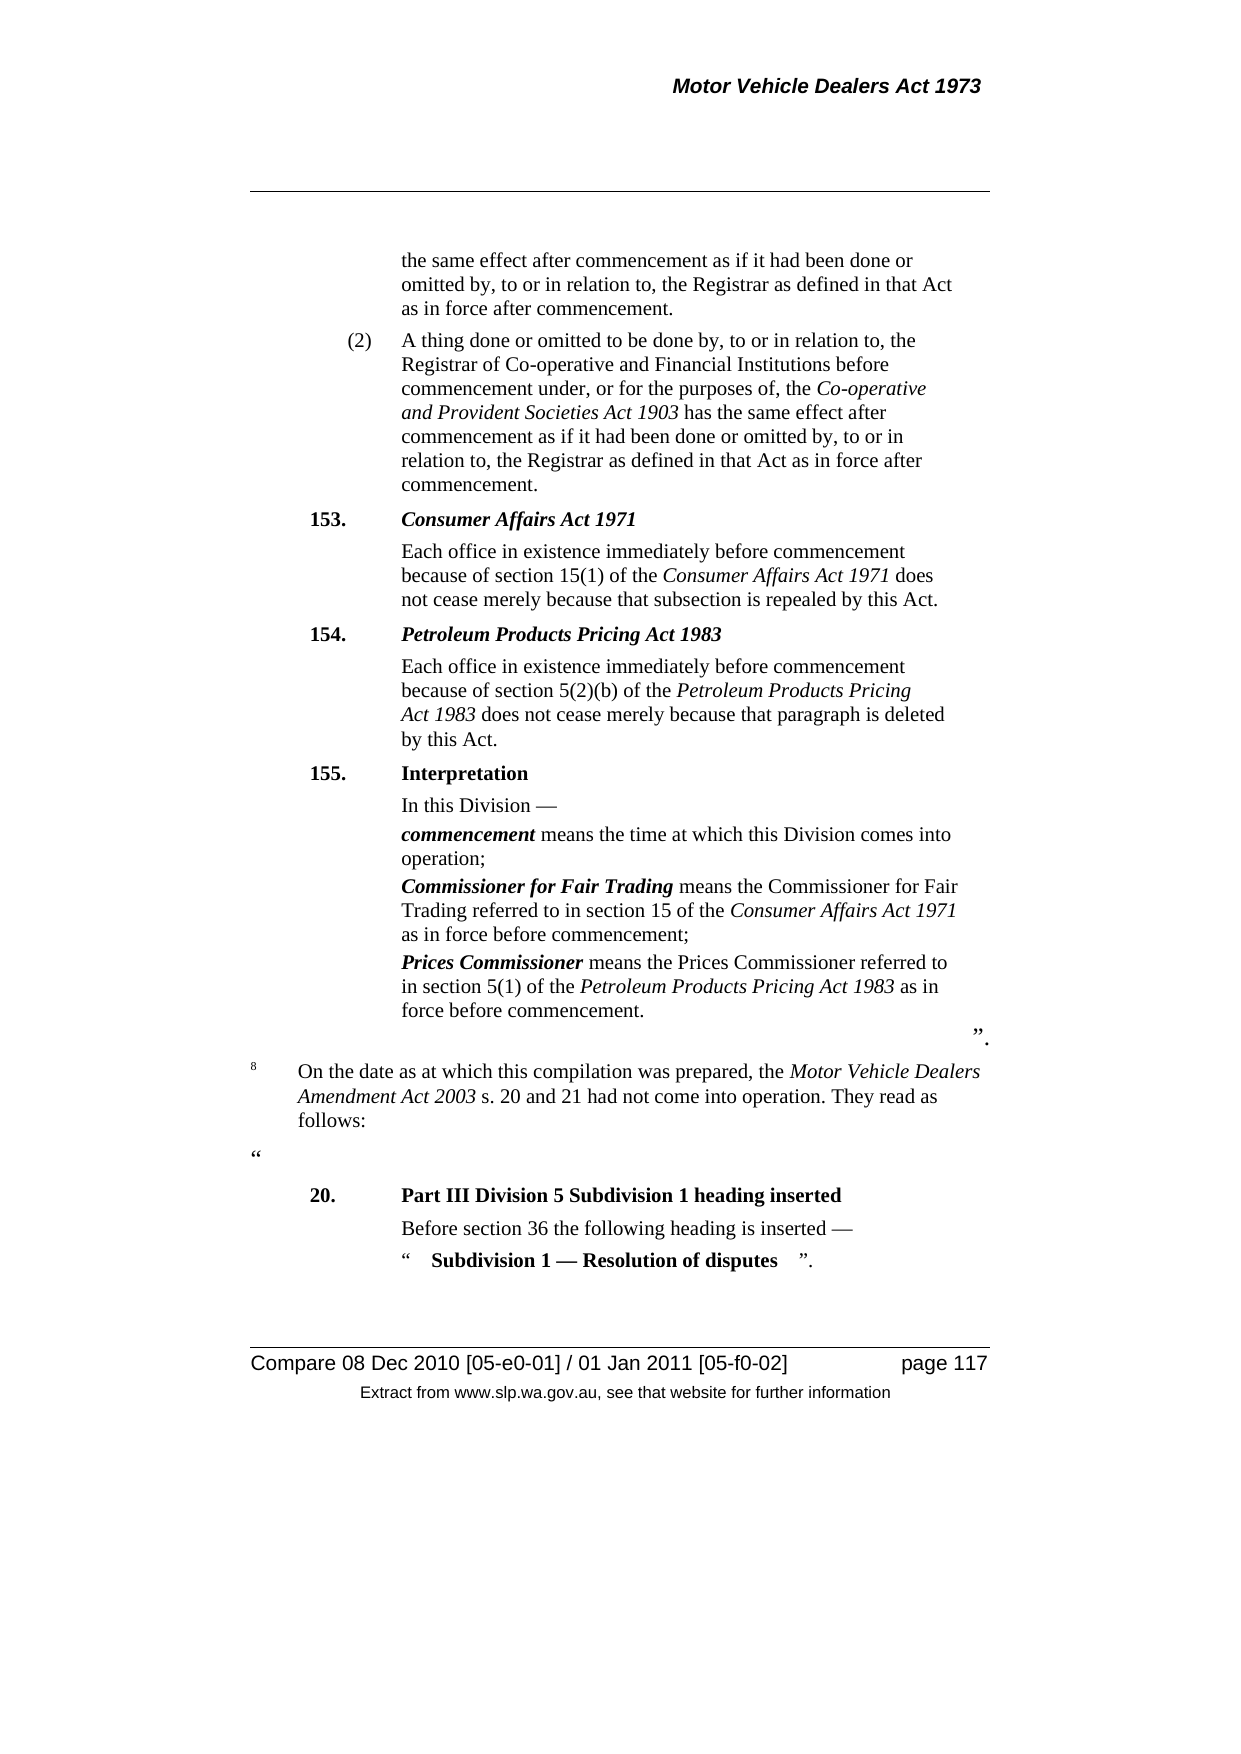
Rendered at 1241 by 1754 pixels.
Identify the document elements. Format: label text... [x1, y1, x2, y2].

text “ [250, 1144, 990, 1173]
subtitle 153. Consumer Affairs Act 1971 [309, 507, 960, 531]
text Before section 36 the following heading is inserted — [312, 1216, 960, 1240]
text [312, 247, 960, 320]
subtitle 155. Interpretation [309, 761, 960, 785]
text Each office in existence immediately before commencement because of section 15(1) of the Consumer Affairs Act 1971 does not cease merely because that subsection is repealed by this Act. [312, 539, 960, 611]
subtitle 154. Petroleum Products Pricing Act 1983 [309, 622, 960, 646]
text Prices Commissioner means the Prices Commissioner referred to in section 5(1) of the Petroleum Products Pricing Act 1983 as in force before commencement. [368, 950, 960, 1022]
text (2) A thing done or omitted to be done by, to or in relation to, the Registrar of Co-operative and Financial Institutions before commencement under, or for the purposes of, the Co-operative and Provident Societies Act 1903 has the same effect after commencement as if it had been done or omitted by, to or in relation to, the Registrar as defined in that Act as in force after commencement. [312, 328, 960, 496]
text In this Division — [312, 793, 960, 817]
text “ Subdivision 1 — Resolution of disputes ”. [312, 1248, 960, 1272]
text ”. [250, 1022, 990, 1051]
text Each office in existence immediately before commencement because of section 5(2)(b) of the Petroleum Products Pricing Act 1983 does not cease merely because that paragraph is deleted by this Act. [312, 654, 960, 751]
subtitle 20. Part III Division 5 Subdivision 1 heading inserted [309, 1183, 960, 1207]
text commencement means the time at which this Division comes into operation; [368, 822, 960, 870]
text Commissioner for Fair Trading means the Commissioner for Fair Trading referred to in section 15 of the Consumer Affairs Act 1971 as in force before commencement; [368, 874, 960, 946]
text 8 On the date as at which this compilation was prepared, the Motor Vehicle Dealers Amendment Act 2003 s. 20 and 21 had not come into operation. They read as follows: [250, 1059, 990, 1132]
